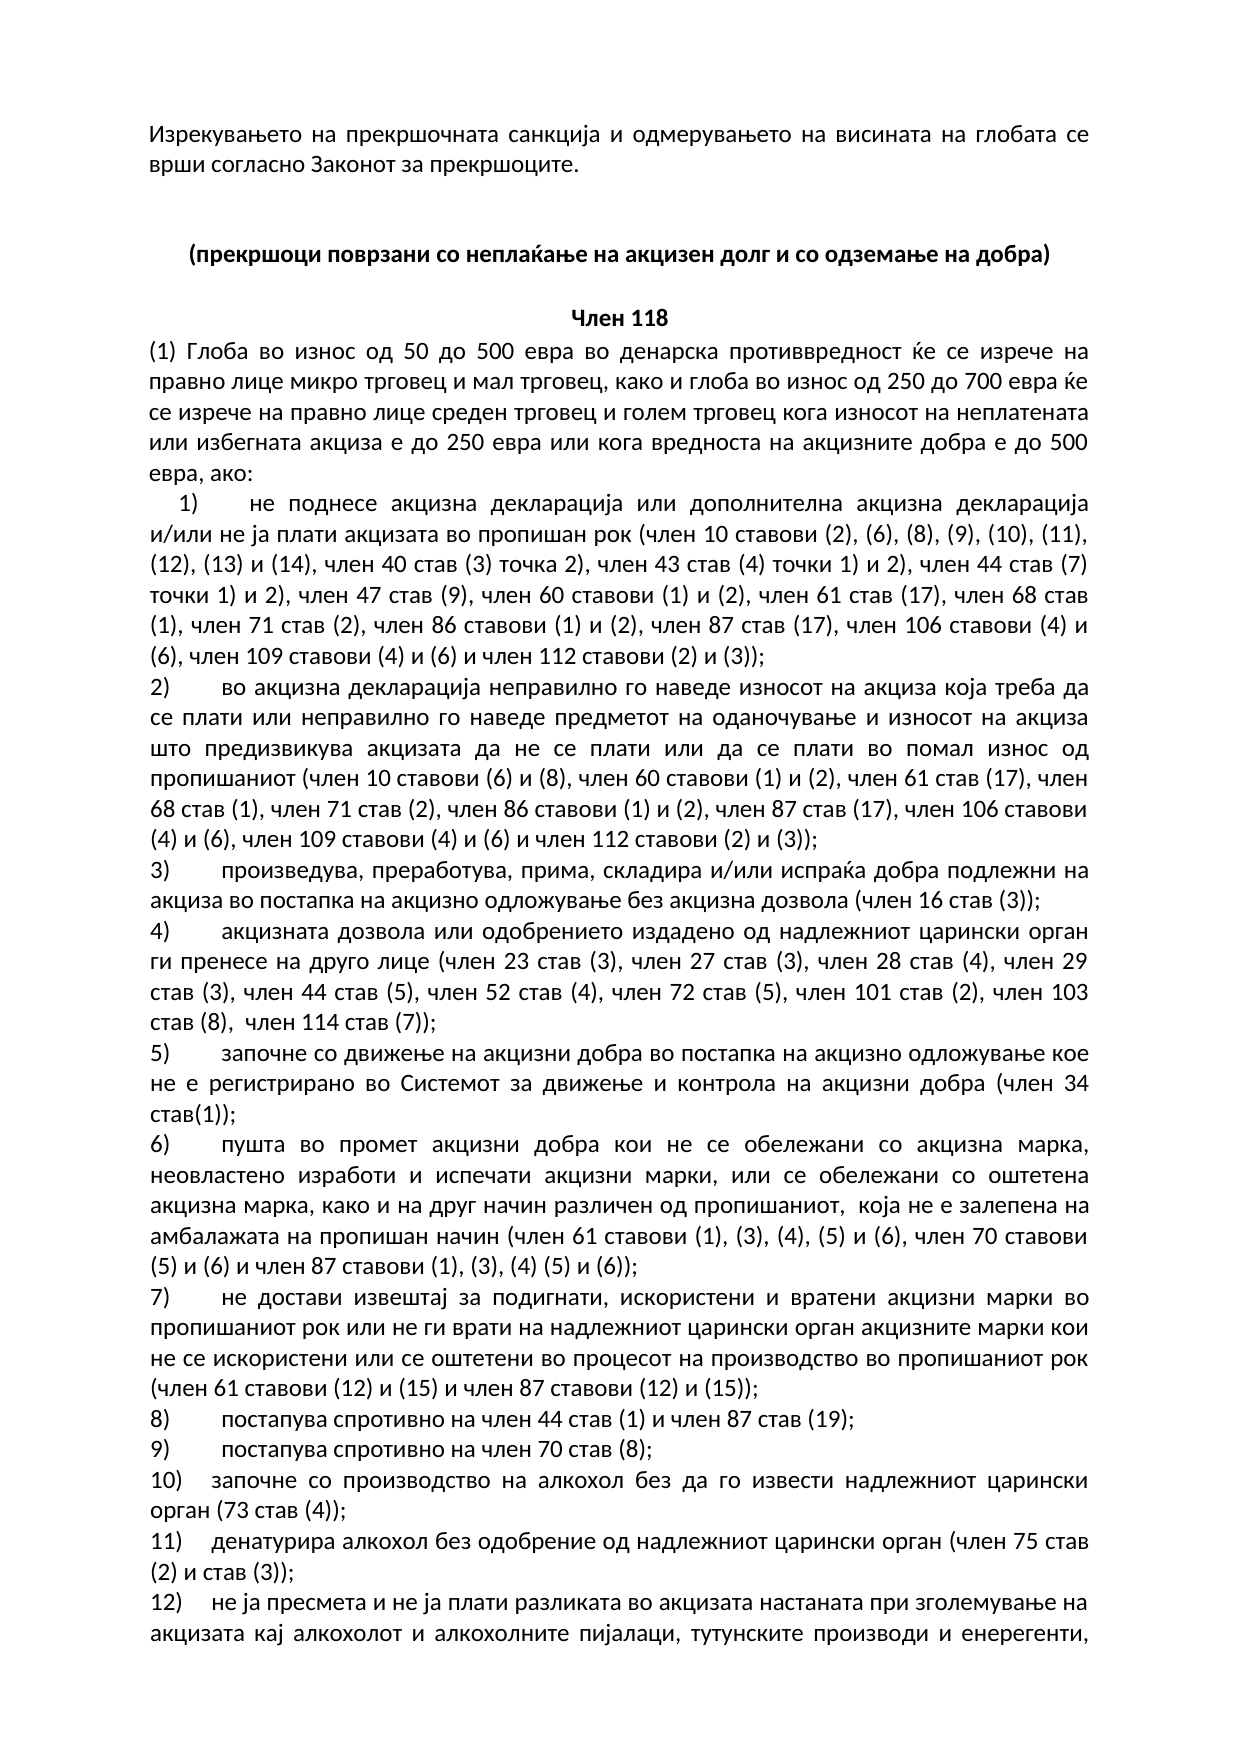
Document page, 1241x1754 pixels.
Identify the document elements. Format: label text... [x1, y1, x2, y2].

text 5) започне со движење на акцизни добра во постапка на акцизно одложување кое не е регистрирано во Системот за движење и контрола на акцизни добра (член 34 став(1)); [150, 1037, 1090, 1128]
text 1) не поднесе акцизна декларација или дополнителна акцизна декларација и/или не ја плати акцизата во пропишан рок (член 10 ставови (2), (6), (8), (9), (10), (11), (12), (13) и (14), член 40 став (3) точка 2), член 43 став (4) точки 1) и 2), член 44 став (7) точки 1) и 2), член 47 став (9), член 60 ставови (1) и (2), член 61 став (17), член 68 став (1), член 71 став (2), член 86 ставови (1) и (2), член 87 став (17), член 106 ставови (4) и (6), член 109 ставови (4) и (6) и член 112 ставови (2) и (3)); [149, 487, 1090, 671]
text 11) денатурира алкохол без одобрение од надлежниот царински орган (член 75 став (2) и став (3)); [150, 1525, 1090, 1586]
text 10) започне со производство на алкохол без да го извести надлежниот царински орган (73 став (4)); [150, 1464, 1090, 1525]
text Член 118 [163, 302, 1076, 333]
text 6) пушта во промет акцизни добра кои не се обележани со акцизна марка, неовластено изработи и испечати акцизни марки, или се обележани со оштетена акцизна марка, како и на друг начин различен од пропишаниот, која не е залепена на амбалажата на пропишан начин (член 61 ставови (1), (3), (4), (5) и (6), член 70 ставови (5) и (6) и член 87 ставови (1), (3), (4) (5) и (6)); [150, 1128, 1090, 1281]
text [150, 1586, 1090, 1647]
text 9) постапува спротивно на член 70 став (8); [150, 1434, 1090, 1464]
text 8) постапува спротивно на член 44 став (1) и член 87 став (19); [150, 1403, 1090, 1434]
text 7) не достави извештај за подигнати, искористени и вратени акцизни марки во пропишаниот рок или не ги врати на надлежниот царински орган акцизните марки кои не се искористени или се оштетени во процесот на производство во пропишаниот рок (член 61 ставови (12) и (15) и член 87 ставови (12) и (15)); [150, 1281, 1090, 1403]
text 4) акцизната дозвола или одобрението издадено од надлежниот царински орган ги пренесе на друго лице (член 23 став (3), член 27 став (3), член 28 став (4), член 29 став (3), член 44 став (5), член 52 став (4), член 72 став (5), член 101 став (2), член 103 став (8), член 114 став (7)); [150, 915, 1090, 1037]
text 2) во акцизна декларација неправилно го наведе износот на акциза која треба да се плати или неправилно го наведе предметот на оданочување и износот на акциза што предизвикува акцизата да не се плати или да се плати во помал износ од пропишаниот (член 10 ставови (6) и (8), член 60 ставови (1) и (2), член 61 став (17), член 68 став (1), член 71 став (2), член 86 ставови (1) и (2), член 87 став (17), член 106 ставови (4) и (6), член 109 ставови (4) и (6) и член 112 ставови (2) и (3)); [150, 671, 1090, 854]
text Изрекувањето на прекршочната санкција и одмерувањето на висината на глобата се врши согласно Законот за прекршоците. [148, 118, 1090, 179]
text (прекршоци поврзани со неплаќање на акцизен долг и со одземање на добра) [163, 238, 1076, 268]
text (1) Глоба во износ од 50 до 500 евра во денарска противвредност ќе се изрече на правно лице микро трговец и мал трговец, како и глоба во износ од 250 до 700 евра ќе се изрече на правно лице среден трговец и голем трговец кога износот на неплатената или избегната акциза е до 250 евра или кога вредноста на акцизните добра е до 500 евра, ако: [148, 335, 1090, 487]
text 3) произведува, преработува, прима, складира и/или испраќа добра подлежни на акциза во постапка на акцизно одложување без акцизна дозвола (член 16 став (3)); [150, 854, 1090, 915]
